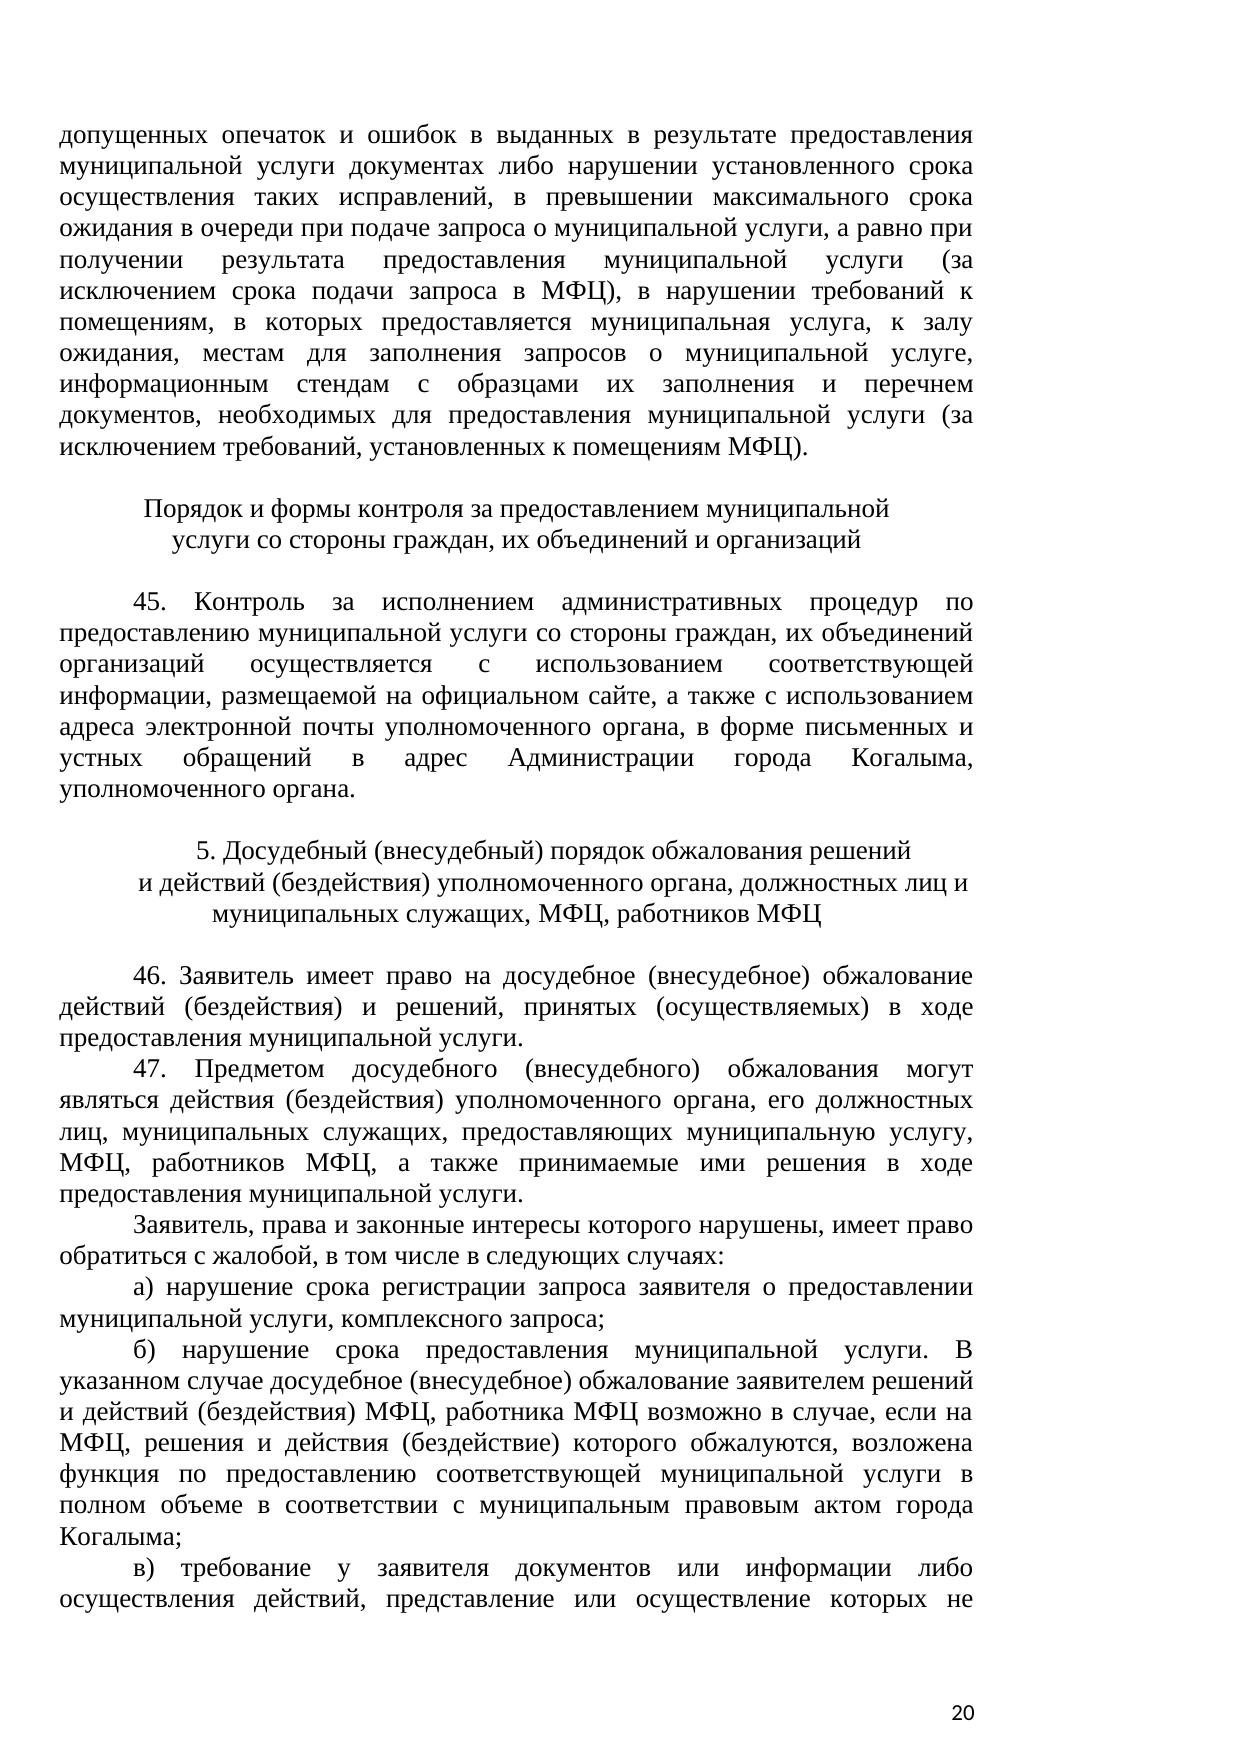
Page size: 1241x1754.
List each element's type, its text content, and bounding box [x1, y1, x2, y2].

text Заявитель, права и законные интересы которого нарушены, имеет право обратиться с жалобой, в том числе в следующих случаях: [59, 1208, 974, 1271]
text 47. Предметом досудебного (внесудебного) обжалования могут являться действия (бездействия) уполномоченного органа, его должностных лиц, муниципальных служащих, предоставляющих муниципальную услугу, МФЦ, работников МФЦ, а также принимаемые ими решения в ходе предоставления муниципальной услуги. [59, 1052, 974, 1208]
text и действий (бездействия) уполномоченного органа, должностных лиц и муниципальных служащих, МФЦ, работников МФЦ [59, 866, 974, 928]
text б) нарушение срока предоставления муниципальной услуги. В указанном случае досудебное (внесудебное) обжалование заявителем решений и действий (бездействия) МФЦ, работника МФЦ возможно в случае, если на МФЦ, решения и действия (бездействие) которого обжалуются, возложена функция по предоставлению соответствующей муниципальной услуги в полном объеме в соответствии с муниципальным правовым актом города Когалыма; [59, 1333, 974, 1551]
text 45. Контроль за исполнением административных процедур по предоставлению муниципальной услуги со стороны граждан, их объединений организаций осуществляется с использованием соответствующей информации, размещаемой на официальном сайте, а также с использованием адреса электронной почты уполномоченного органа, в форме письменных и устных обращений в адрес Администрации города Когалыма, уполномоченного органа. [59, 585, 974, 803]
text 46. Заявитель имеет право на досудебное (внесудебное) обжалование действий (бездействия) и решений, принятых (осуществляемых) в ходе предоставления муниципальной услуги. [59, 959, 974, 1052]
text а) нарушение срока регистрации запроса заявителя о предоставлении муниципальной услуги, комплексного запроса; [59, 1271, 974, 1333]
text 5. Досудебный (внесудебный) порядок обжалования решений [59, 834, 974, 866]
text Порядок и формы контроля за предоставлением муниципальной [59, 492, 974, 523]
text услуги со стороны граждан, их объединений и организаций [59, 523, 974, 554]
